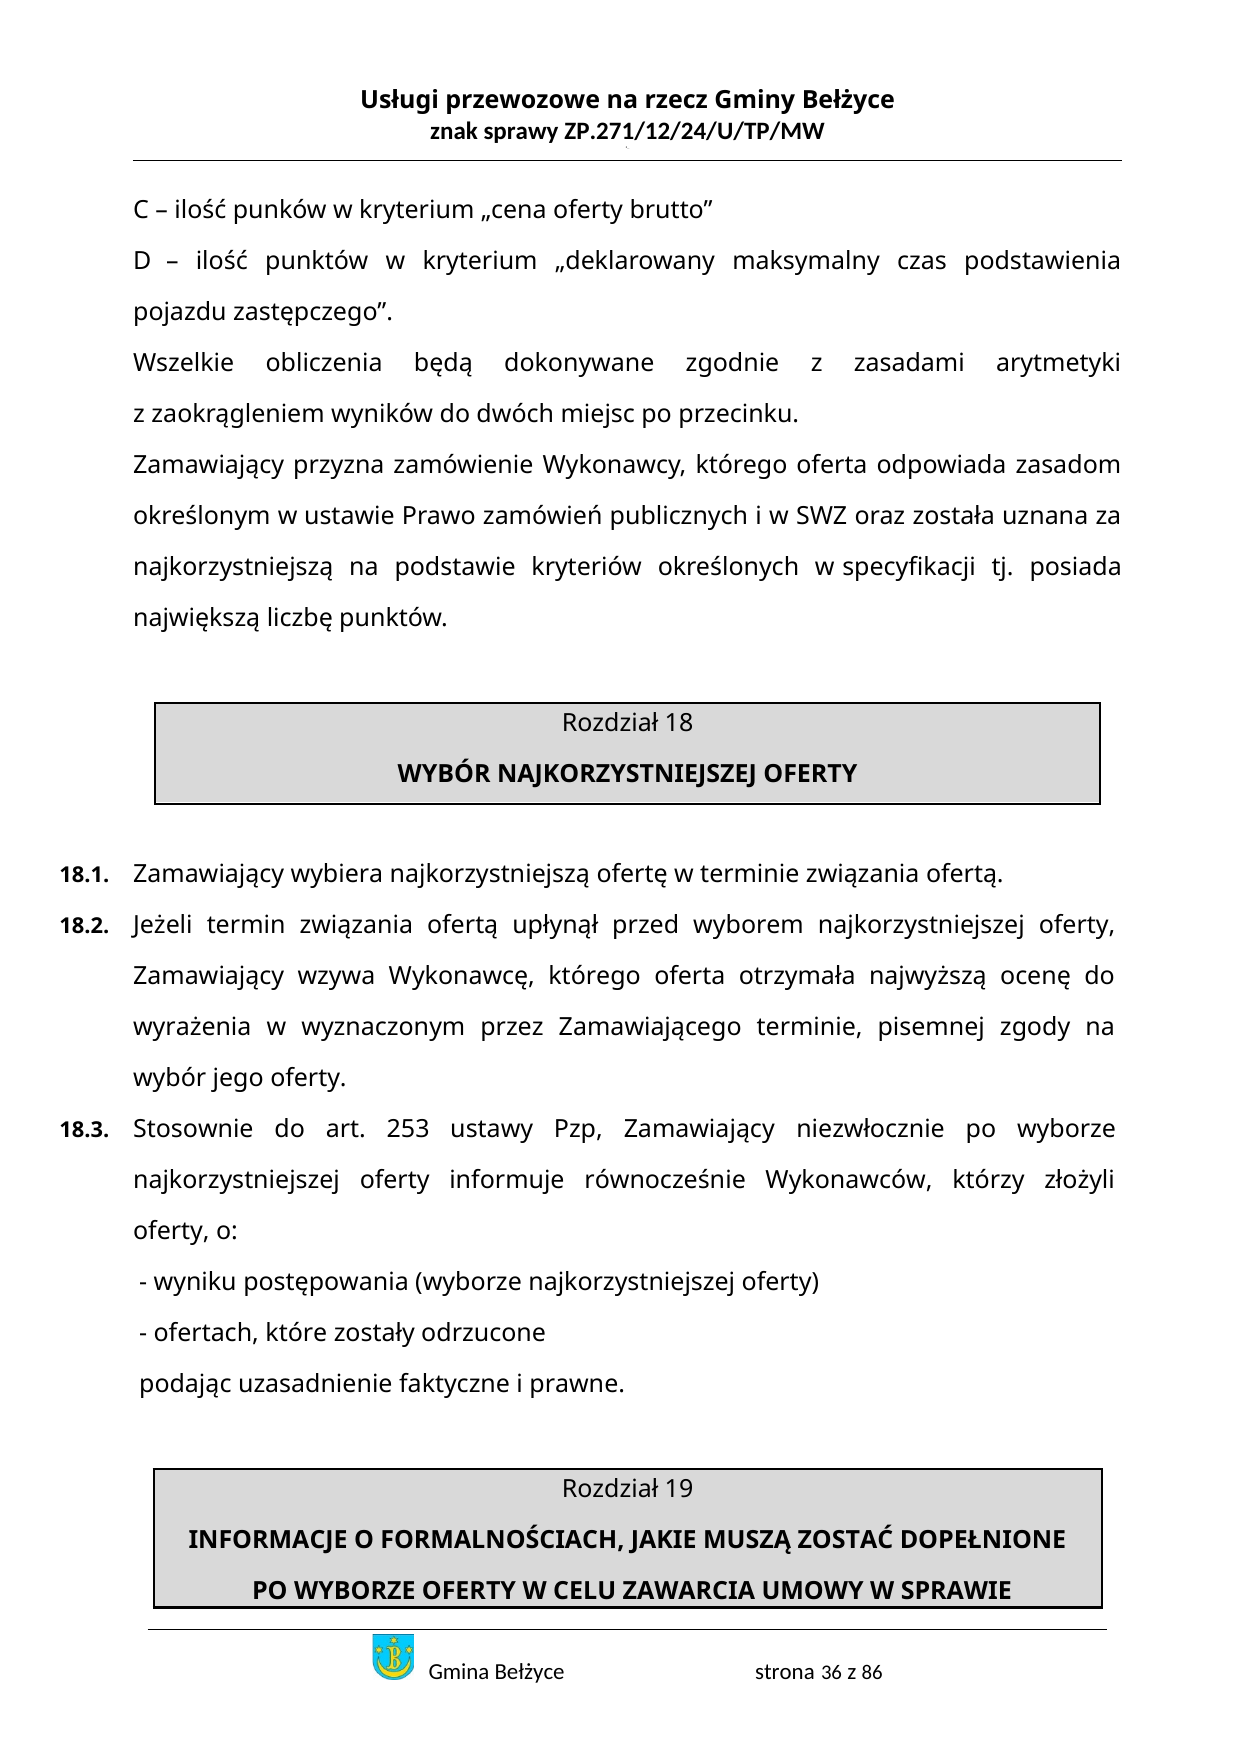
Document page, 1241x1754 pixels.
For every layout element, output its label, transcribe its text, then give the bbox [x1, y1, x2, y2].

text D – ilość punktów w kryterium „deklarowany maksymalny czas podstawienia pojazdu zastępczego”. [133, 243, 1122, 328]
list - ofertach, które zostały odrzucone [139, 1315, 1116, 1349]
text Wszelkie obliczenia będą dokonywane zgodnie z zasadami arytmetyki z zaokrągleniem wyników do dwóch miejsc po przecinku. [133, 345, 1122, 430]
list Stosownie do art. 253 ustawy Pzp, Zamawiający niezwłocznie po wyborze najkorzystniejszej oferty informuje równocześnie Wykonawców, którzy złożyli oferty, o: [59, 1111, 1116, 1247]
table_header Rozdział 18 WYBÓR NAJKORZYSTNIEJSZEJ OFERTY [156, 704, 1099, 802]
list Zamawiający wybiera najkorzystniejszą ofertę w terminie związania ofertą. [59, 856, 1116, 890]
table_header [155, 1470, 1101, 1606]
text C – ilość punków w kryterium „cena oferty brutto” [133, 192, 1122, 226]
list podając uzasadnienie faktyczne i prawne. [139, 1366, 1116, 1400]
list - wyniku postępowania (wyborze najkorzystniejszej oferty) [139, 1264, 1116, 1298]
picture [372, 1636, 414, 1680]
list Jeżeli termin związania ofertą upłynął przed wyborem najkorzystniejszej oferty, Zamawiający wzywa Wykonawcę, którego oferta otrzymała najwyższą ocenę do wyrażenia w wyznaczonym przez Zamawiającego terminie, pisemnej zgody na wybór jego oferty. [59, 907, 1116, 1094]
text Zamawiający przyzna zamówienie Wykonawcy, którego oferta odpowiada zasadom określonym w ustawie Prawo zamówień publicznych i w SWZ oraz została uznana za najkorzystniejszą na podstawie kryteriów określonych w specyfikacji tj. posiada największą liczbę punktów. [133, 447, 1122, 634]
picture [406, 1646, 414, 1654]
